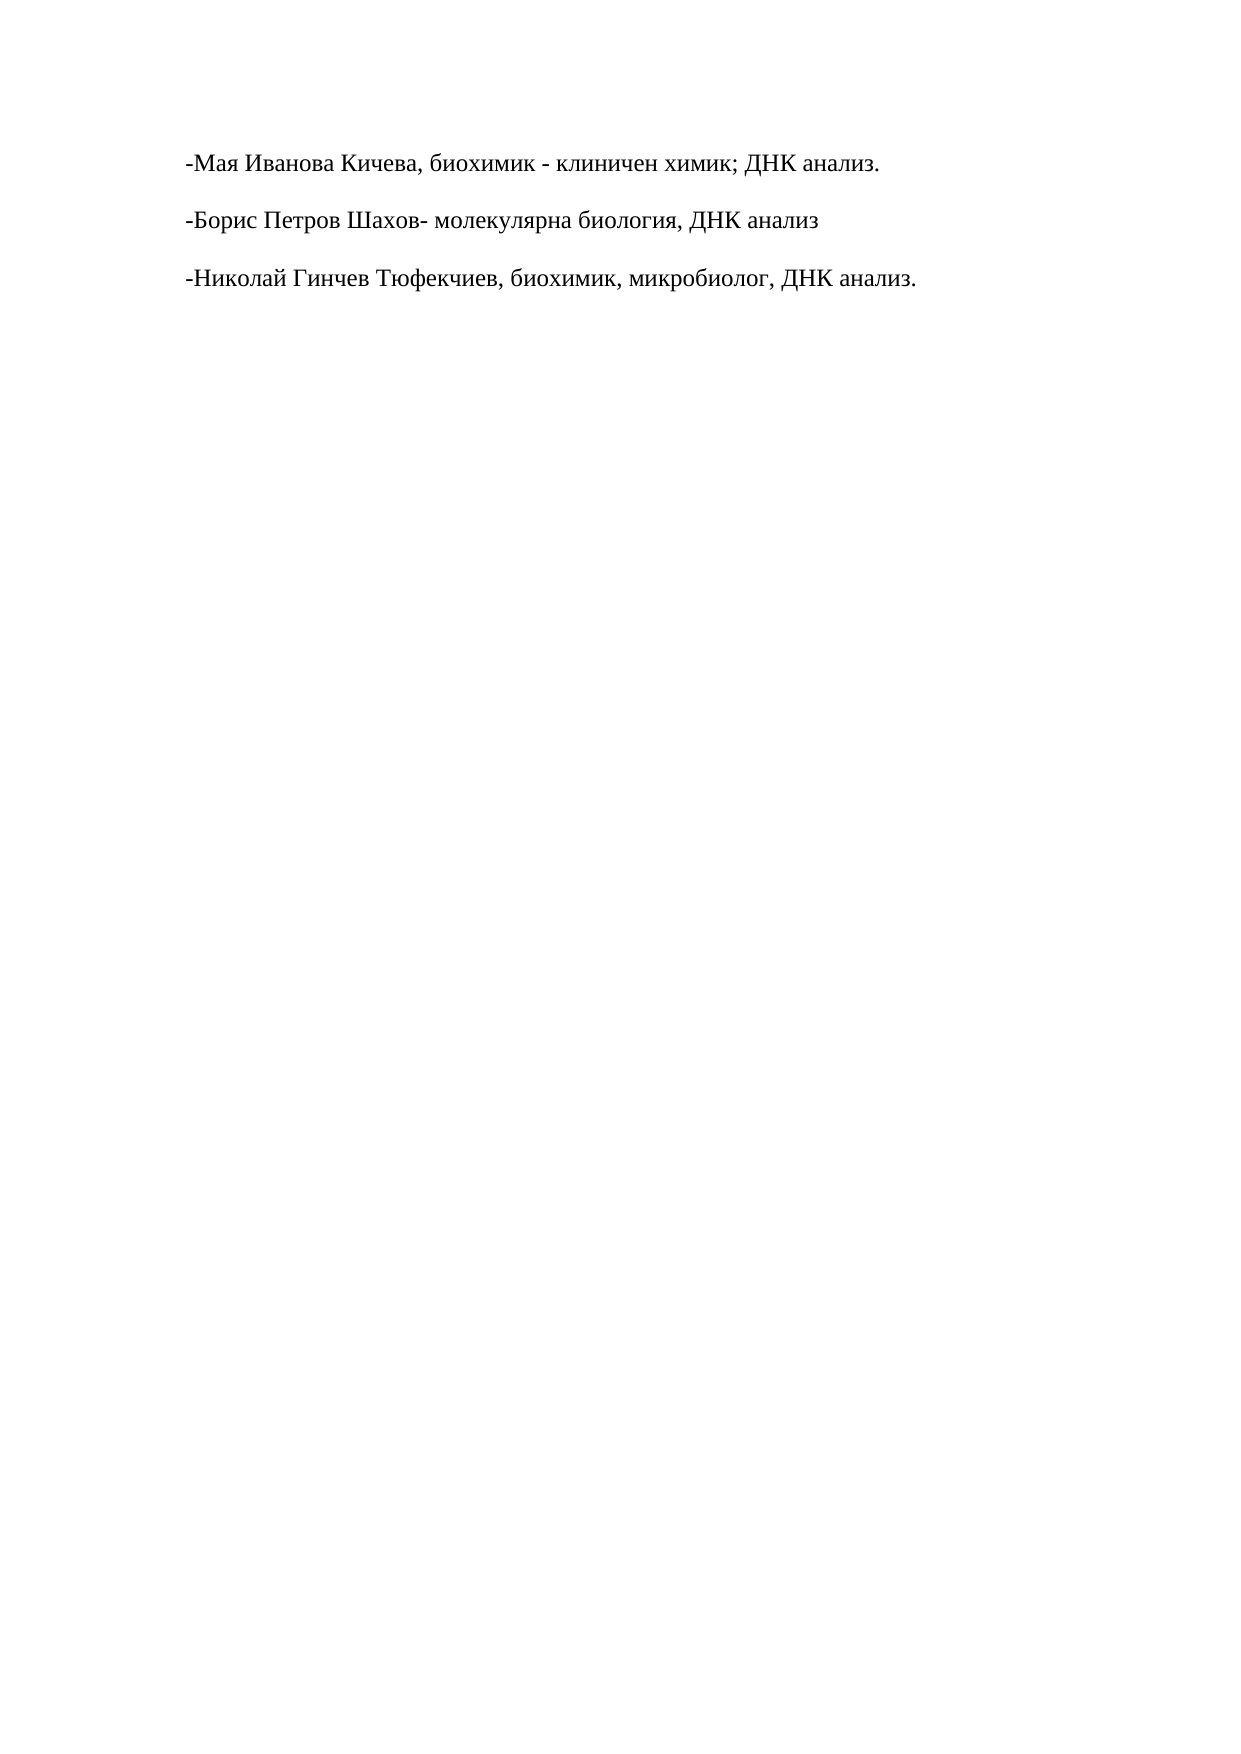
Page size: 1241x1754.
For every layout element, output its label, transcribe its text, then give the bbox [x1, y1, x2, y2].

text -Николай Гинчев Тюфекчиев, биохимик, микробиолог, ДНК анализ. [185, 263, 1093, 292]
text -Борис Петров Шахов- молекулярна биология, ДНК анализ [185, 206, 1093, 234]
text -Мая Иванова Кичева, биохимик - клиничен химик; ДНК анализ. [185, 148, 1093, 176]
